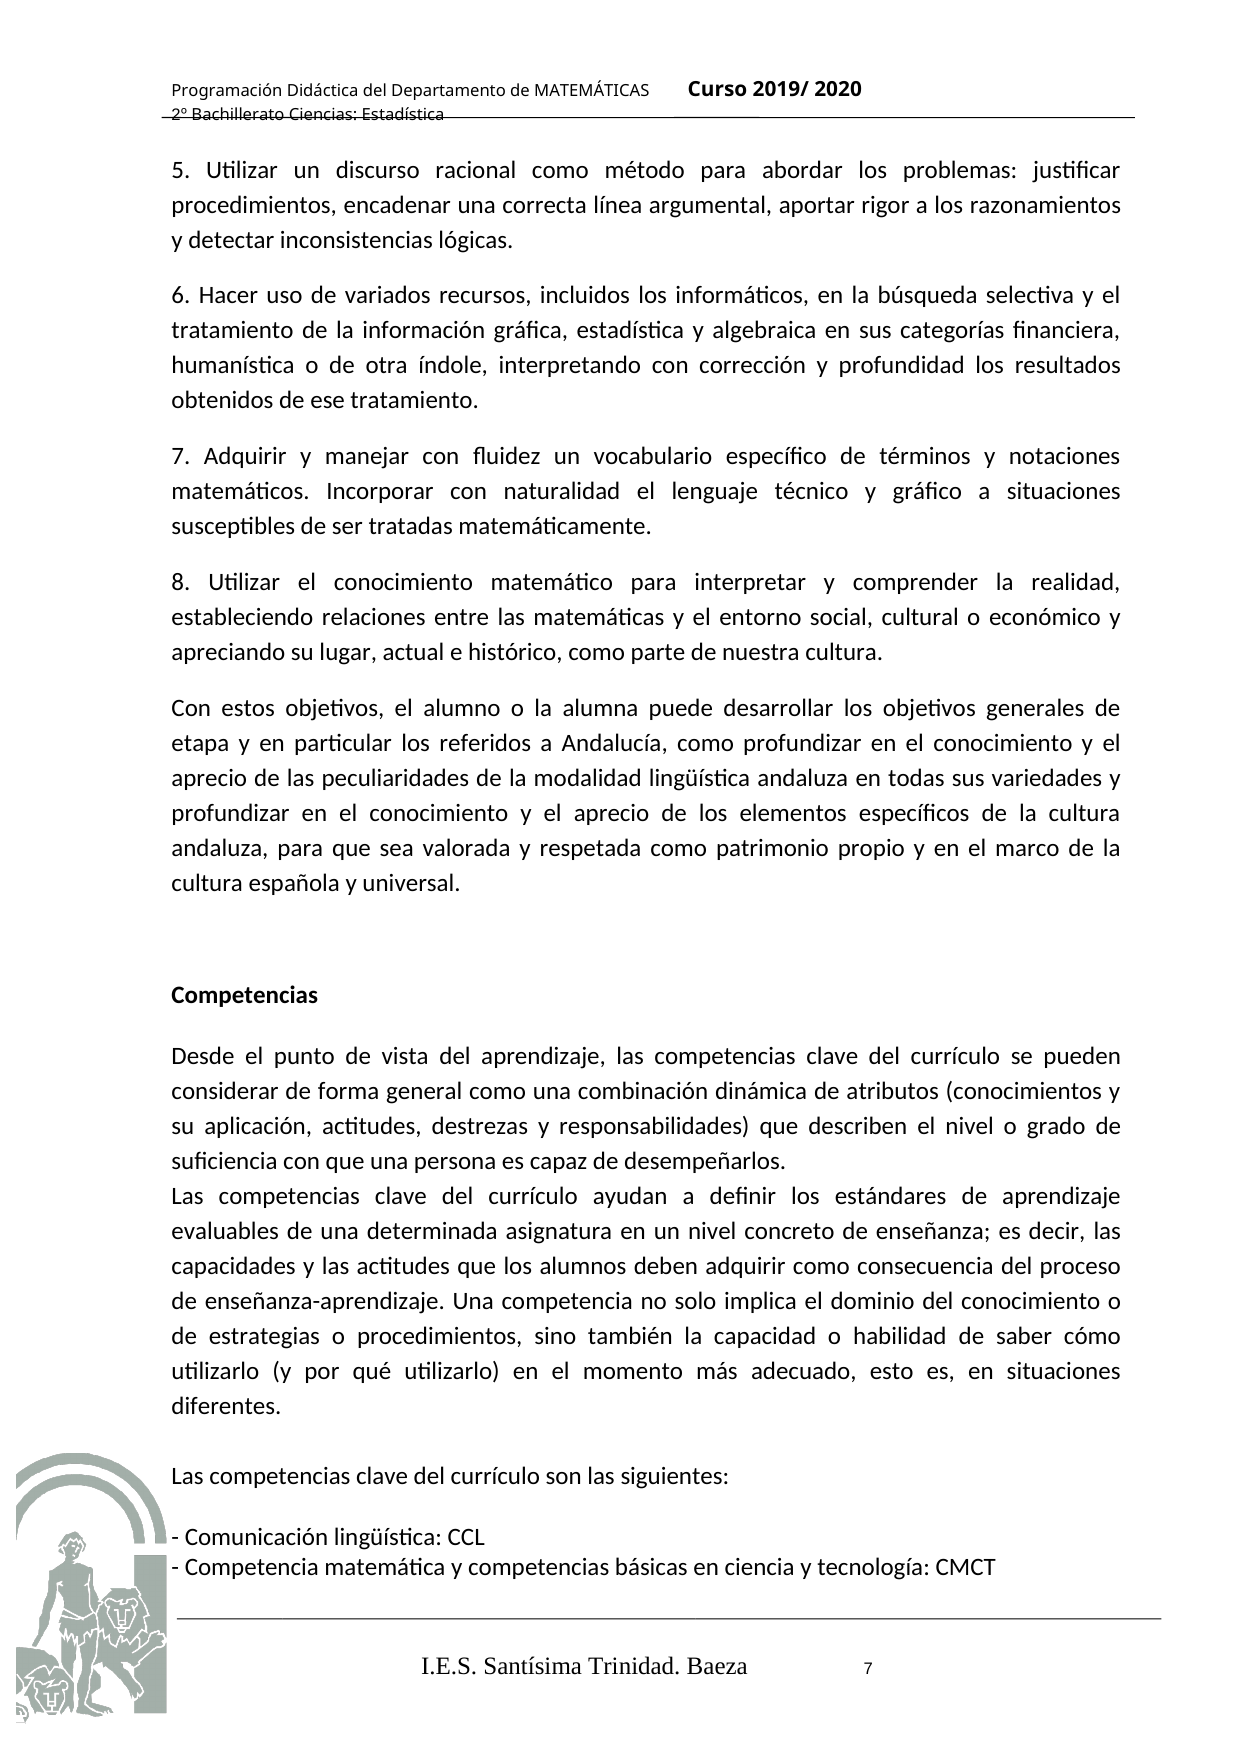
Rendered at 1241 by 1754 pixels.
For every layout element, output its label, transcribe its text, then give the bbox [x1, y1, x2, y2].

text Las competencias clave del currículo ayudan a definir los estándares de aprendizaje evaluables de una determinada asignatura en un nivel concreto de enseñanza; es decir, las capacidades y las actitudes que los alumnos deben adquirir como consecuencia del proceso de enseñanza-aprendizaje. Una competencia no solo implica el dominio del conocimiento o de estrategias o procedimientos, sino también la capacidad o habilidad de saber cómo utilizarlo (y por qué utilizarlo) en el momento más adecuado, esto es, en situaciones diferentes. [171, 1180, 1122, 1420]
text - Competencia matemática y competencias básicas en ciencia y tecnología: CMCT [171, 1551, 1122, 1582]
text - Comunicación lingüística: CCL [171, 1521, 1122, 1551]
text Las competencias clave del currículo son las siguientes: [171, 1460, 1122, 1490]
text 6. Hacer uso de variados recursos, incluidos los informáticos, en la búsqueda selectiva y el tratamiento de la información gráfica, estadística y algebraica en sus categorías financiera, humanística o de otra índole, interpretando con corrección y profundidad los resultados obtenidos de ese tratamiento. [171, 279, 1122, 415]
text Desde el punto de vista del aprendizaje, las competencias clave del currículo se pueden considerar de forma general como una combinación dinámica de atributos (conocimientos y su aplicación, actitudes, destrezas y responsabilidades) que describen el nivel o grado de suficiencia con que una persona es capaz de desempeñarlos. [171, 1040, 1122, 1175]
text 7. Adquirir y manejar con fluidez un vocabulario específico de términos y notaciones matemáticos. Incorporar con naturalidad el lenguaje técnico y gráfico a situaciones susceptibles de ser tratadas matemáticamente. [171, 440, 1122, 541]
text 5. Utilizar un discurso racional como método para abordar los problemas: justificar procedimientos, encadenar una correcta línea argumental, aportar rigor a los razonamientos y detectar inconsistencias lógicas. [171, 154, 1122, 254]
text Con estos objetivos, el alumno o la alumna puede desarrollar los objetivos generales de etapa y en particular los referidos a Andalucía, como profundizar en el conocimiento y el aprecio de las peculiaridades de la modalidad lingüística andaluza en todas sus variedades y profundizar en el conocimiento y el aprecio de los elementos específicos de la cultura andaluza, para que sea valorada y respetada como patrimonio propio y en el marco de la cultura española y universal. [171, 692, 1122, 898]
text Competencias [171, 979, 1122, 1009]
text 8. Utilizar el conocimiento matemático para interpretar y comprender la realidad, estableciendo relaciones entre las matemáticas y el entorno social, cultural o económico y apreciando su lugar, actual e histórico, como parte de nuestra cultura. [171, 566, 1122, 667]
picture [16, 1453, 168, 1724]
